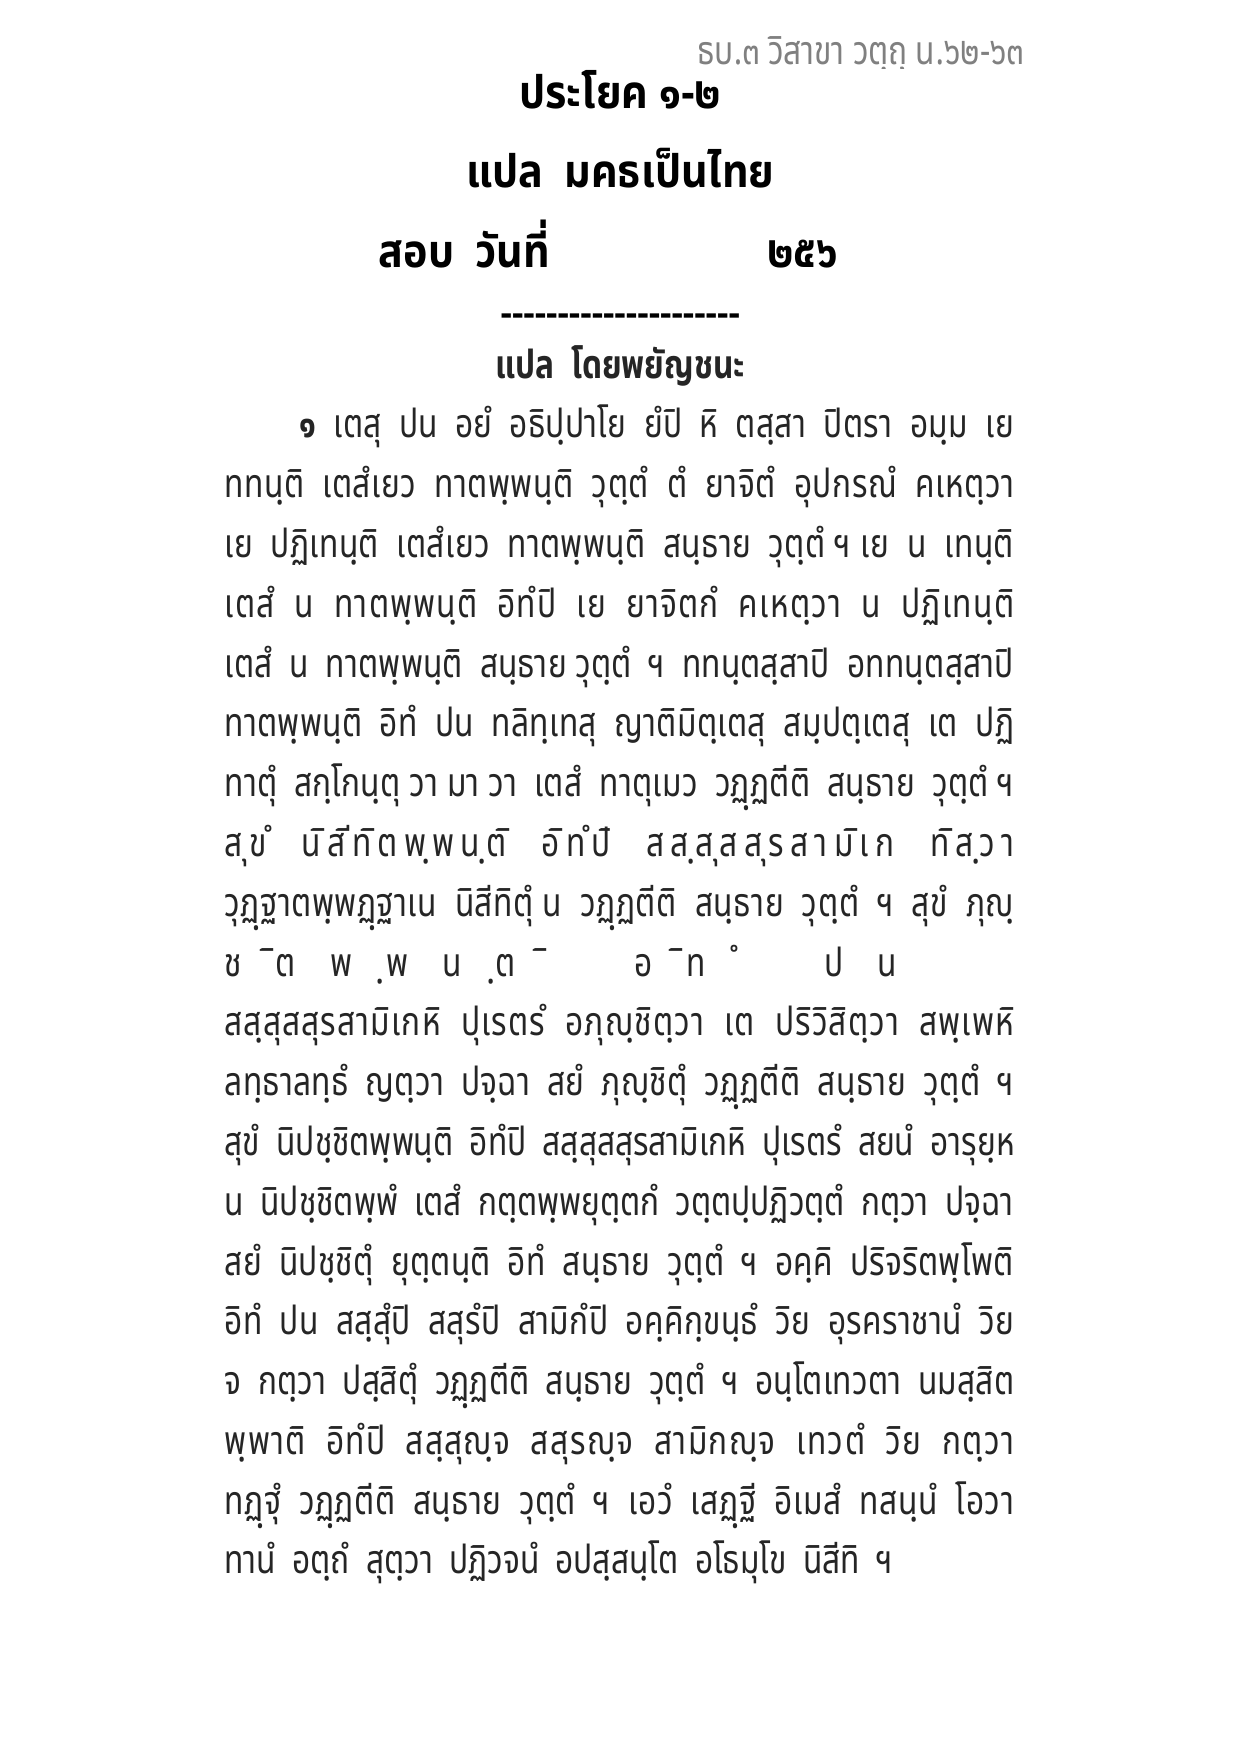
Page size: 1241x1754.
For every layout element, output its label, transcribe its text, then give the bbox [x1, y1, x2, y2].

text แปล โดยพยัญชนะ [224, 336, 1016, 396]
text --------------------- [224, 288, 1016, 336]
text ประโยค ๑-๒ [224, 59, 1016, 129]
text ๑ เตสุ ปน อยํ อธิปฺปาโย ยํปิ หิ ตสฺสา ปิตรา อมฺม เย ททนฺติ เตสํเยว ทาตพฺพนฺติ วุตฺตํ ตํ ยาจิตํ อุปกรณํ คเหตฺวา เย ปฏิเทนฺติ เตสํเยว ทาตพฺพนฺติ สนฺธาย วุตฺตํ ฯ เย น เทนฺติ เตสํ น ทาตพฺพนฺติ อิทํปิ เย ยาจิตกํ คเหตฺวา น ปฏิเทนฺติ เตสํ น ทาตพฺพนฺติ สนฺธาย วุตฺตํ ฯ ททนฺตสฺสาปิ อททนฺตสฺสาปิ ทาตพฺพนฺติ อิทํ ปน ทลิทฺเทสุ ญาติมิตฺเตสุ สมฺปตฺเตสุ เต ปฏิทาตุํ สกฺโกนฺตุ วา มา วา เตสํ ทาตุเมว วฏฺฏตีติ สนฺธาย วุตฺตํ ฯ สุขํ นิสีทิตพฺพนฺติ อิทํปิ สสฺสุสสุรสามิเก ทิสฺวา วุฏฺฐาตพฺพฏฺฐาเน นิสีทิตุํ น วฏฺฏตีติ สนฺธาย วุตฺตํ ฯ สุขํ ภุญฺชิตพฺพนฺติ อิทํ ปน สสฺสุสสุรสามิเกหิ ปุเรตรํ อภุญฺชิตฺวา เต ปริวิสิตฺวา สพฺเพหิ ลทฺธาลทฺธํ ญตฺวา ปจฺฉา สยํ ภุญฺชิตุํ วฏฺฏตีติ สนฺธาย วุตฺตํ ฯ สุขํ นิปชฺชิตพฺพนฺติ อิทํปิ สสฺสุสสุรสามิเกหิ ปุเรตรํ สยนํ อารุยฺห น นิปชฺชิตพฺพํ เตสํ กตฺตพฺพยุตฺตกํ วตฺตปฺปฏิวตฺตํ กตฺวา ปจฺฉา สยํ นิปชฺชิตุํ ยุตฺตนฺติ อิทํ สนฺธาย วุตฺตํ ฯ อคฺคิ ปริจริตพฺโพติ อิทํ ปน สสฺสุํปิ สสุรํปิ สามิกํปิ อคฺคิกฺขนฺธํ วิย อุรคราชานํ วิย จ กตฺวา ปสฺสิตุํ วฏฺฏตีติ สนฺธาย วุตฺตํ ฯ อนฺโตเทวตา นมสฺสิตพฺพาติ อิทํปิ สสฺสุญฺจ สสุรญฺจ สามิกญฺจ เทวตํ วิย กตฺวา ทฏฺฐุํ วฏฺฏตีติ สนฺธาย วุตฺตํ ฯ เอวํ เสฏฺฐี อิเมสํ ทสนฺนํ โอวาทานํ อตฺถํ สุตฺวา ปฏิวจนํ อปสฺสนฺโต อโธมุโข นิสีทิ ฯ [224, 396, 1016, 1592]
text แปล มคธเป็นไทย [224, 139, 1016, 208]
text สอบ วันที่ ๒๕ มีนาคม ๒๕๖๓ [224, 219, 1016, 288]
